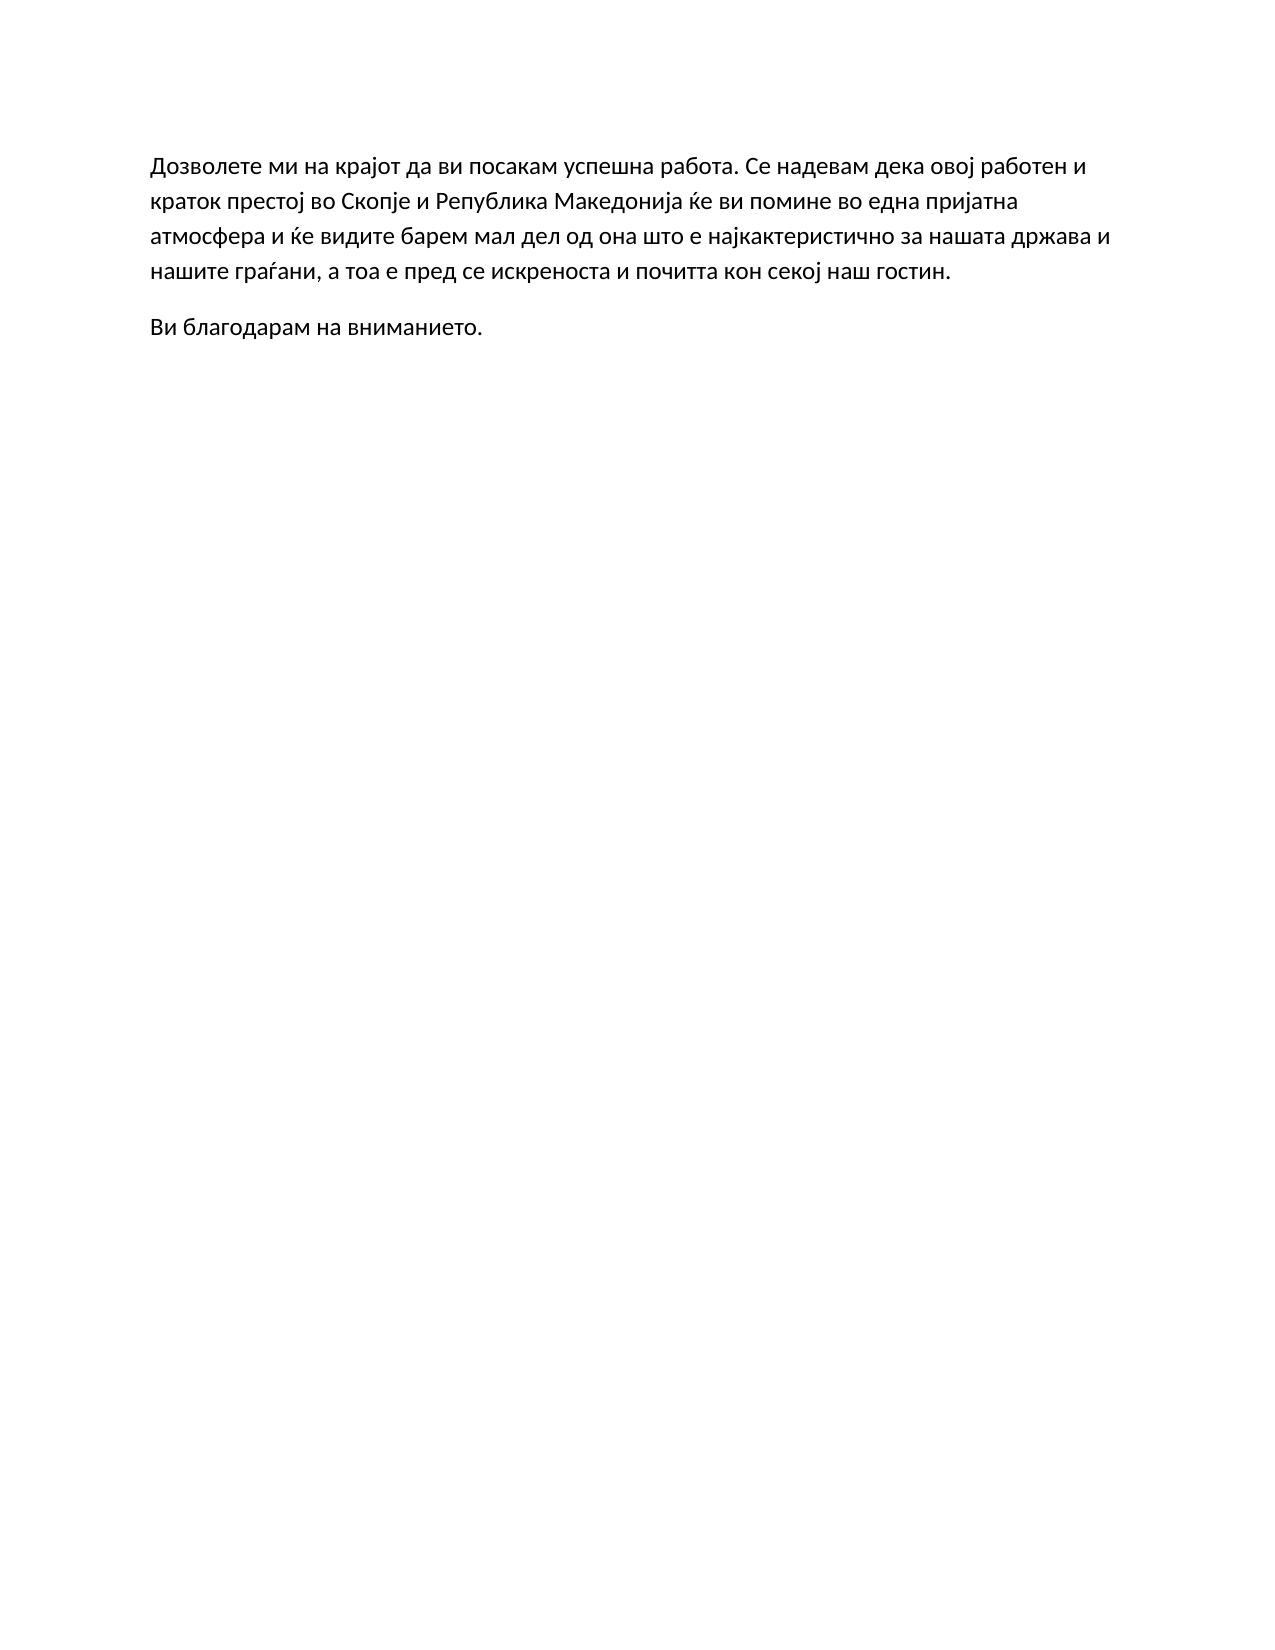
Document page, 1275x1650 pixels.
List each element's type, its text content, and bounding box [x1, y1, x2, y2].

text Дозволете ми на крајот да ви посакам успешна работа. Се надевам дека овој работен и краток престој во Скопје и Република Македонија ќе ви помине во една пријатна атмосфера и ќе видите барем мал дел од она што е најкактеристично за нашата држава и нашите граѓани, а тоа е пред се искреноста и почитта кон секој наш гостин. [150, 150, 1125, 286]
text Ви благодарам на вниманието. [150, 311, 1125, 341]
